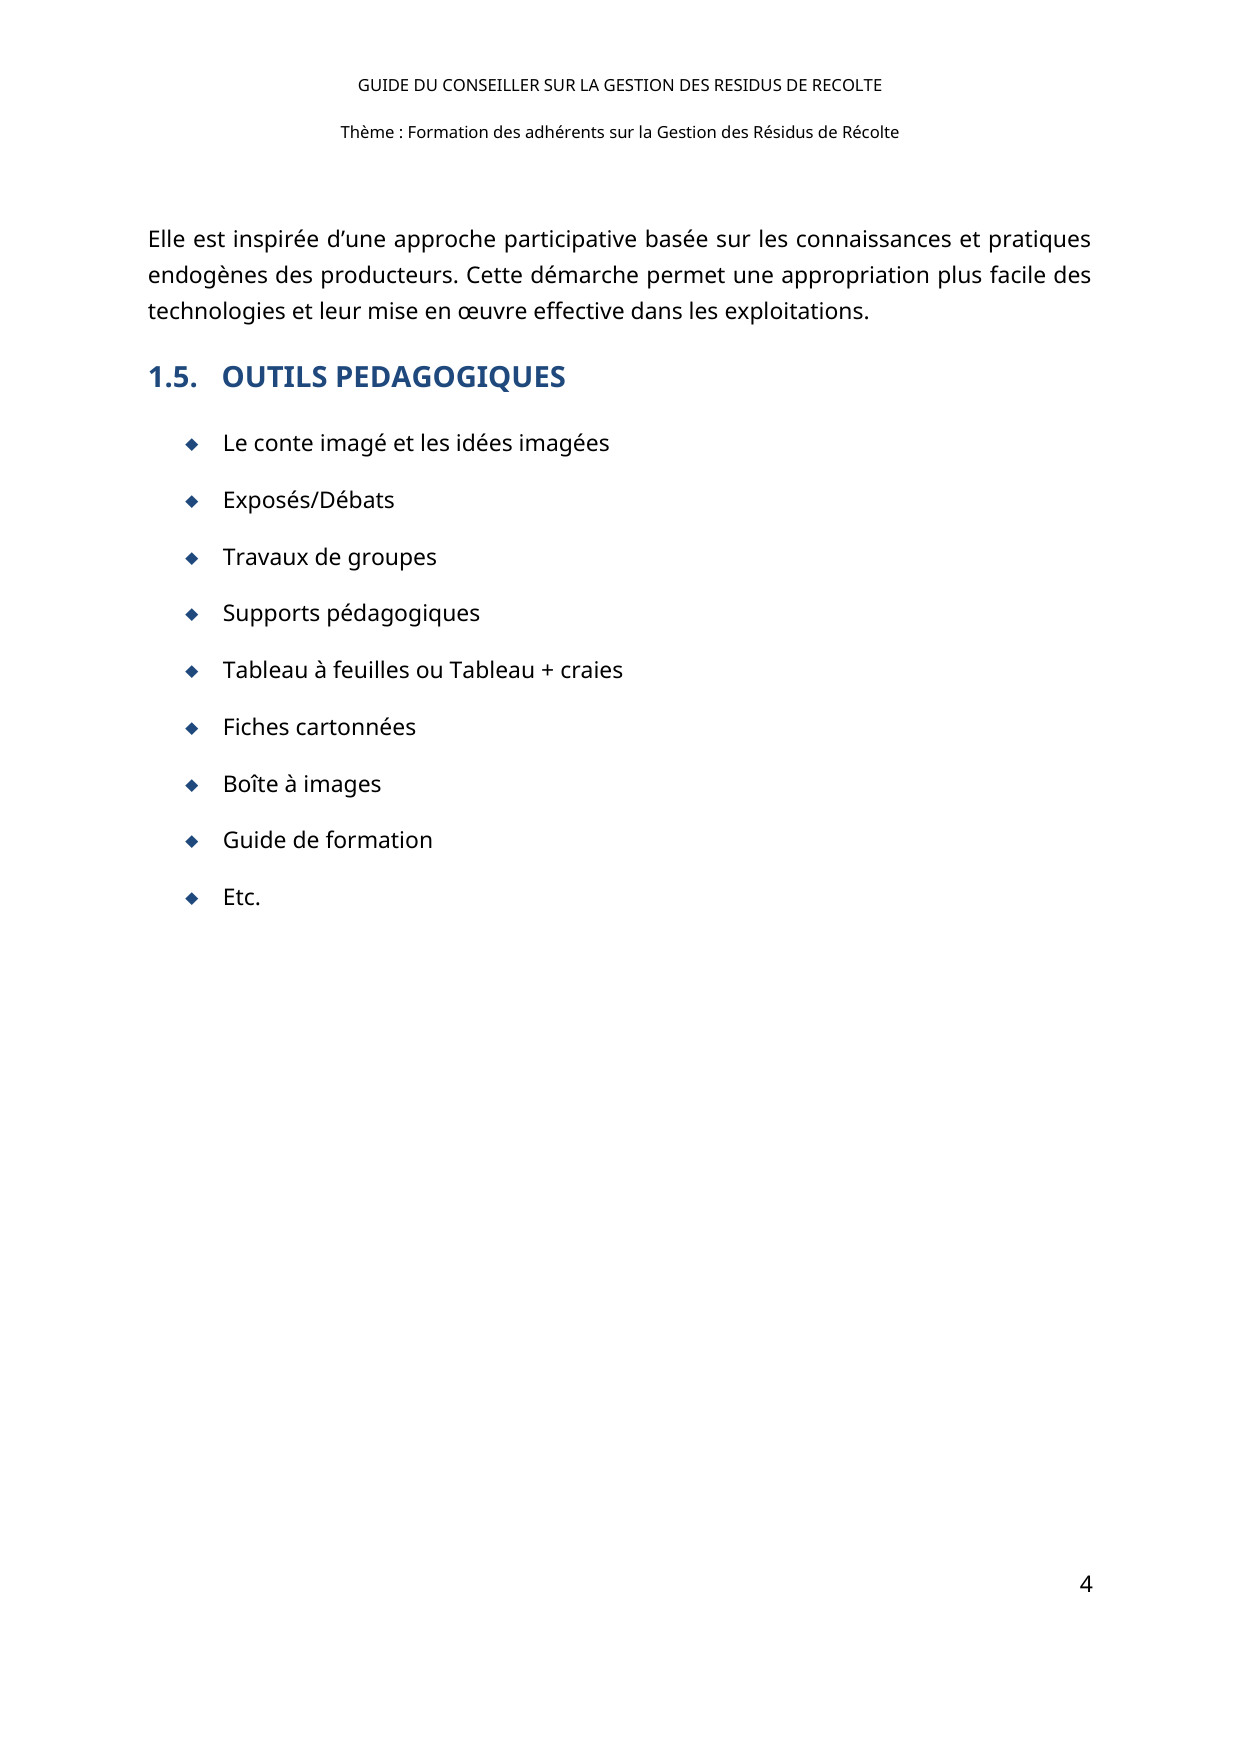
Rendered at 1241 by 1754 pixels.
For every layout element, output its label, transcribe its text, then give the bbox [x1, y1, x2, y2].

text Supports pédagogiques [185, 597, 1093, 628]
text Elle est inspirée d’une approche participative basée sur les connaissances et pratiques endogènes des producteurs. Cette démarche permet une appropriation plus facile des technologies et leur mise en œuvre effective dans les exploitations. [148, 223, 1093, 327]
text Tableau à feuilles ou Tableau + craies [185, 654, 1093, 685]
text Le conte imagé et les idées imagées [185, 427, 1093, 458]
text OUTILS PEDAGOGIQUES [148, 356, 1093, 396]
text Boîte à images [185, 767, 1093, 799]
text Etc. [185, 881, 1093, 912]
text Guide de formation [185, 824, 1093, 856]
text Exposés/Débats [185, 484, 1093, 515]
text Travaux de groupes [185, 540, 1093, 572]
text Fiches cartonnées [185, 711, 1093, 742]
